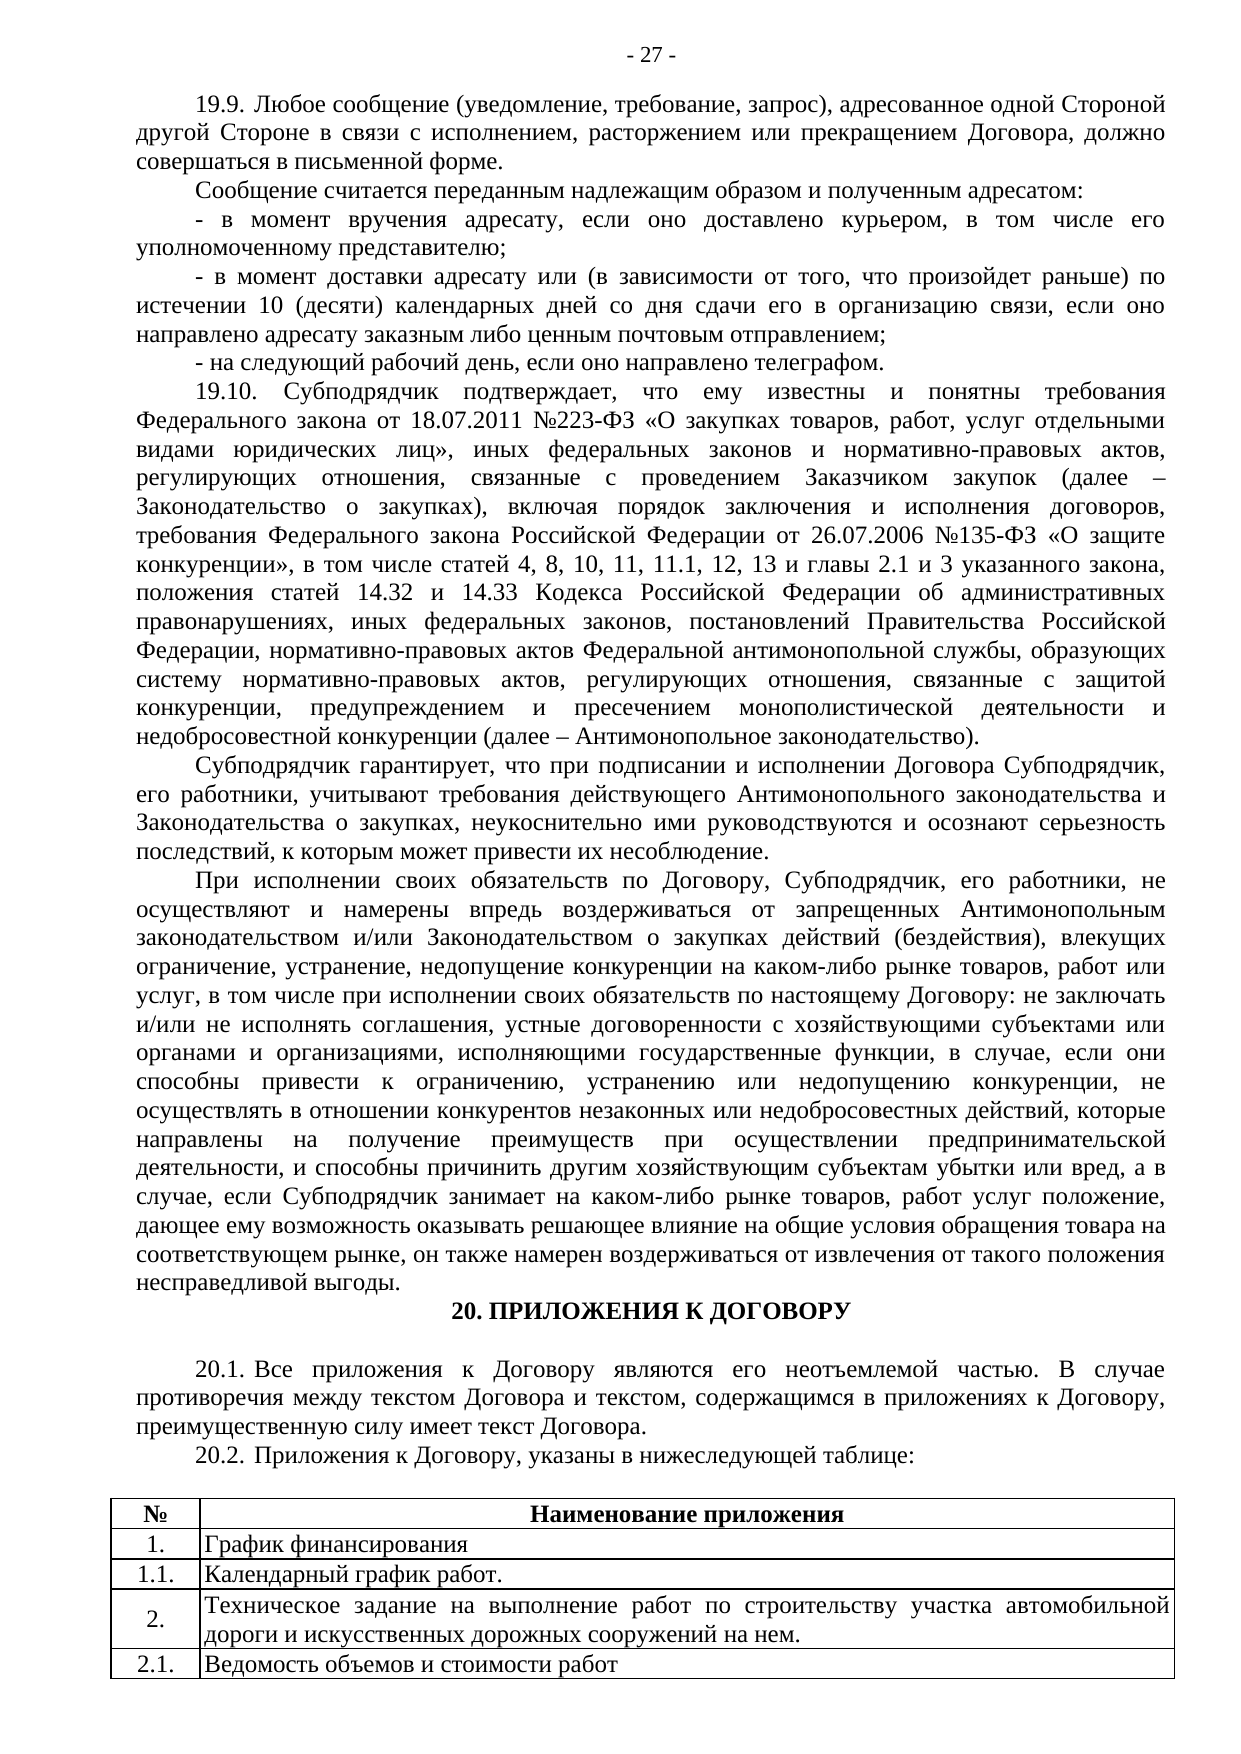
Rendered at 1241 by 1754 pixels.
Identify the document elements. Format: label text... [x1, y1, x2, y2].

table_cell 1.1. [112, 1560, 199, 1588]
list Субподрядчик подтверждает, что ему известны и понятны требования Федерального закона от 18.07.2011 №223-ФЗ «О закупках товаров, работ, услуг отдельными видами юридических лиц», иных федеральных законов и нормативно-правовых актов, регулирующих отношения, связанные с проведением Заказчиком закупок (далее – Законодательство о закупках), включая порядок заключения и исполнения договоров, требования Федерального закона Российской Федерации от 26.07.2006 №135-ФЗ «О защите конкуренции», в том числе статей 4, 8, 10, 11, 11.1, 12, 13 и главы 2.1 и 3 указанного закона, положения статей 14.32 и 14.33 Кодекса Российской Федерации об административных правонарушениях, иных федеральных законов, постановлений Правительства Российской Федерации, нормативно-правовых актов Федеральной антимонопольной службы, образующих систему нормативно-правовых актов, регулирующих отношения, связанные с защитой конкуренции, предупреждением и пресечением монополистической деятельности и недобросовестной конкуренции (далее – Антимонопольное законодательство). [136, 376, 1167, 750]
text - в момент вручения адресату, если оно доставлено курьером, в том числе его уполномоченному представителю; [136, 204, 1167, 261]
text Сообщение считается переданным надлежащим образом и полученным адресатом: [136, 175, 1167, 204]
table_cell 2.1. [112, 1649, 199, 1678]
table_cell Ведомость объемов и стоимости работ [201, 1649, 1174, 1678]
list Все приложения к Договору являются его неотъемлемой частью. В случае противоречия между текстом Договора и текстом, содержащимся в приложениях к Договору, преимущественную силу имеет текст Договора. [136, 1354, 1167, 1440]
list Приложения к Договору, указаны в нижеследующей таблице: [136, 1440, 1167, 1469]
text Субподрядчик гарантирует, что при подписании и исполнении Договора Субподрядчик, его работники, учитывают требования действующего Антимонопольного законодательства и Законодательства о закупках, неукоснительно ими руководствуются и осознают серьезность последствий, к которым может привести их несоблюдение. [136, 750, 1167, 865]
list ПРИЛОЖЕНИЯ К ДОГОВОРУ [136, 1296, 1167, 1325]
table_cell Техническое задание на выполнение работ по строительству участка автомобильной дороги и искусственных дорожных сооружений на нем. [201, 1590, 1174, 1647]
table_cell 1. [112, 1529, 199, 1558]
table_header № [112, 1499, 199, 1528]
text - в момент доставки адресату или (в зависимости от того, что произойдет раньше) по истечении 10 (десяти) календарных дней со дня сдачи его в организацию связи, если оно направлено адресату заказным либо ценным почтовым отправлением; [136, 261, 1167, 347]
text При исполнении своих обязательств по Договору, Субподрядчик, его работники, не осуществляют и намерены впредь воздерживаться от запрещенных Антимонопольным законодательством и/или Законодательством о закупках действий (бездействия), влекущих ограничение, устранение, недопущение конкуренции на каком-либо рынке товаров, работ или услуг, в том числе при исполнении своих обязательств по настоящему Договору: не заключать и/или не исполнять соглашения, устные договоренности с хозяйствующими субъектами или органами и организациями, исполняющими государственные функции, в случае, если они способны привести к ограничению, устранению или недопущению конкуренции, не осуществлять в отношении конкурентов незаконных или недобросовестных действий, которые направлены на получение преимуществ при осуществлении предпринимательской деятельности, и способны причинить другим хозяйствующим субъектам убытки или вред, а в случае, если Субподрядчик занимает на каком-либо рынке товаров, работ услуг положение, дающее ему возможность оказывать решающее влияние на общие условия обращения товара на соответствующем рынке, он также намерен воздерживаться от извлечения от такого положения несправедливой выгоды. [136, 865, 1167, 1296]
table_cell График финансирования [201, 1529, 1174, 1558]
text - на следующий рабочий день, если оно направлено телеграфом. [136, 347, 1167, 376]
table_header Наименование приложения [201, 1499, 1174, 1528]
table_cell Календарный график работ. [201, 1560, 1174, 1588]
list Любое сообщение (уведомление, требование, запрос), адресованное одной Стороной другой Стороне в связи с исполнением, расторжением или прекращением Договора, должно совершаться в письменной форме. [136, 89, 1167, 175]
table_cell 2. [112, 1590, 199, 1647]
